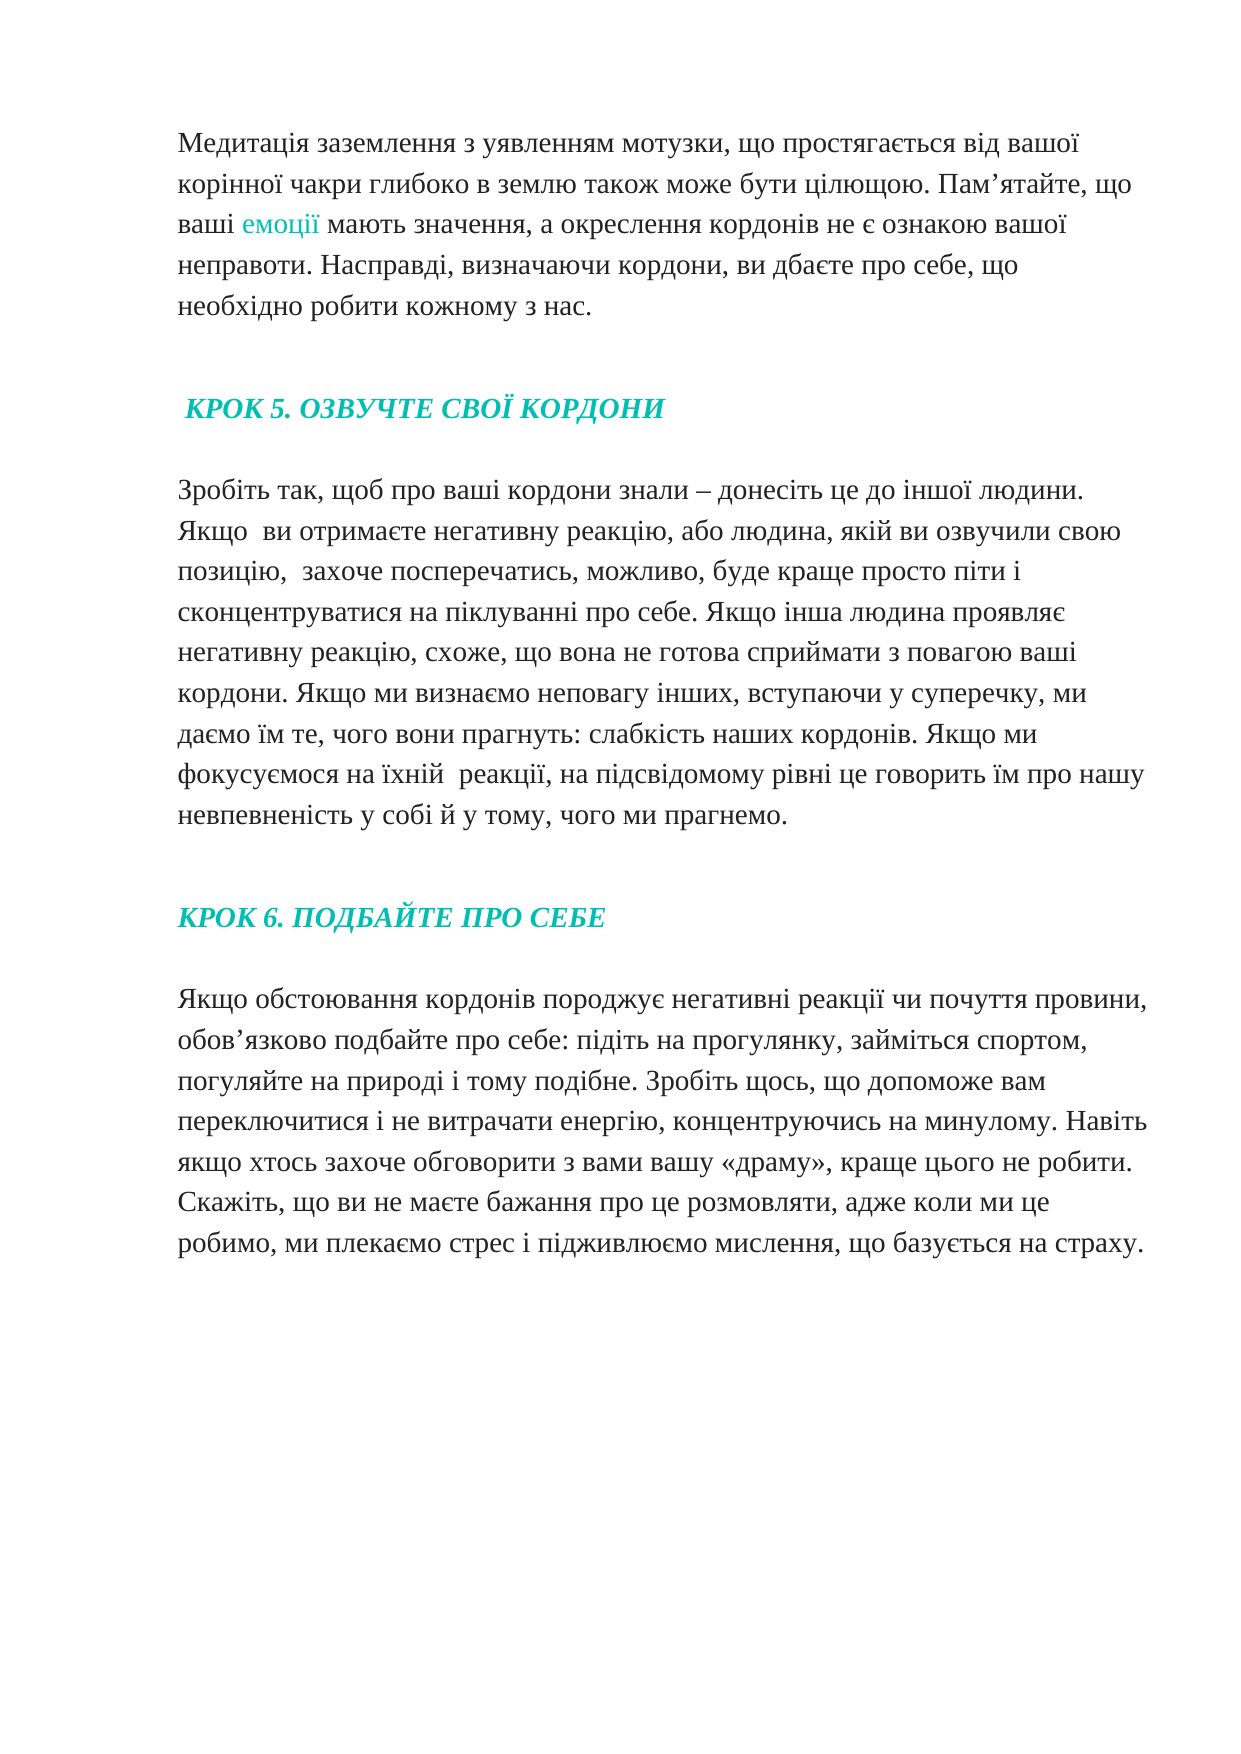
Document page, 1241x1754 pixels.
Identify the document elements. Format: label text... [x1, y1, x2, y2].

text Зробіть так, щоб про ваші кордони знали – донесіть це до іншої людини. Якщо ви отримаєте негативну реакцію, або людина, якій ви озвучили свою позицію, захоче посперечатись, можливо, буде краще просто піти і сконцентруватися на піклуванні про себе. Якщо інша людина проявляє негативну реакцію, схоже, що вона не готова сприймати з повагою ваші кордони. Якщо ми визнаємо неповагу інших, вступаючи у суперечку, ми даємо їм те, чого вони прагнуть: слабкість наших кордонів. Якщо ми фокусуємося на їхній реакції, на підсвідомому рівні це говорить їм про нашу невпевненість у собі й у тому, чого ми прагнемо. [177, 465, 1152, 831]
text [177, 118, 1152, 321]
text КРОК 5. ОЗВУЧТЕ СВОЇ КОРДОНИ [177, 362, 1152, 424]
text КРОК 6. ПОДБАЙТЕ ПРО СЕБЕ [177, 871, 1152, 934]
text Якщо обстоювання кордонів породжує негативні реакції чи почуття провини, обов’язково подбайте про себе: підіть на прогулянку, займіться спортом, погуляйте на природі і тому подібне. Зробіть щось, що допоможе вам переключитися і не витрачати енергію, концентруючись на минулому. Навіть якщо хтось захоче обговорити з вами вашу «драму», краще цього не робити. Скажіть, що ви не маєте бажання про це розмовляти, адже коли ми це робимо, ми плекаємо стрес і підживлюємо мислення, що базується на страху. [177, 974, 1152, 1259]
